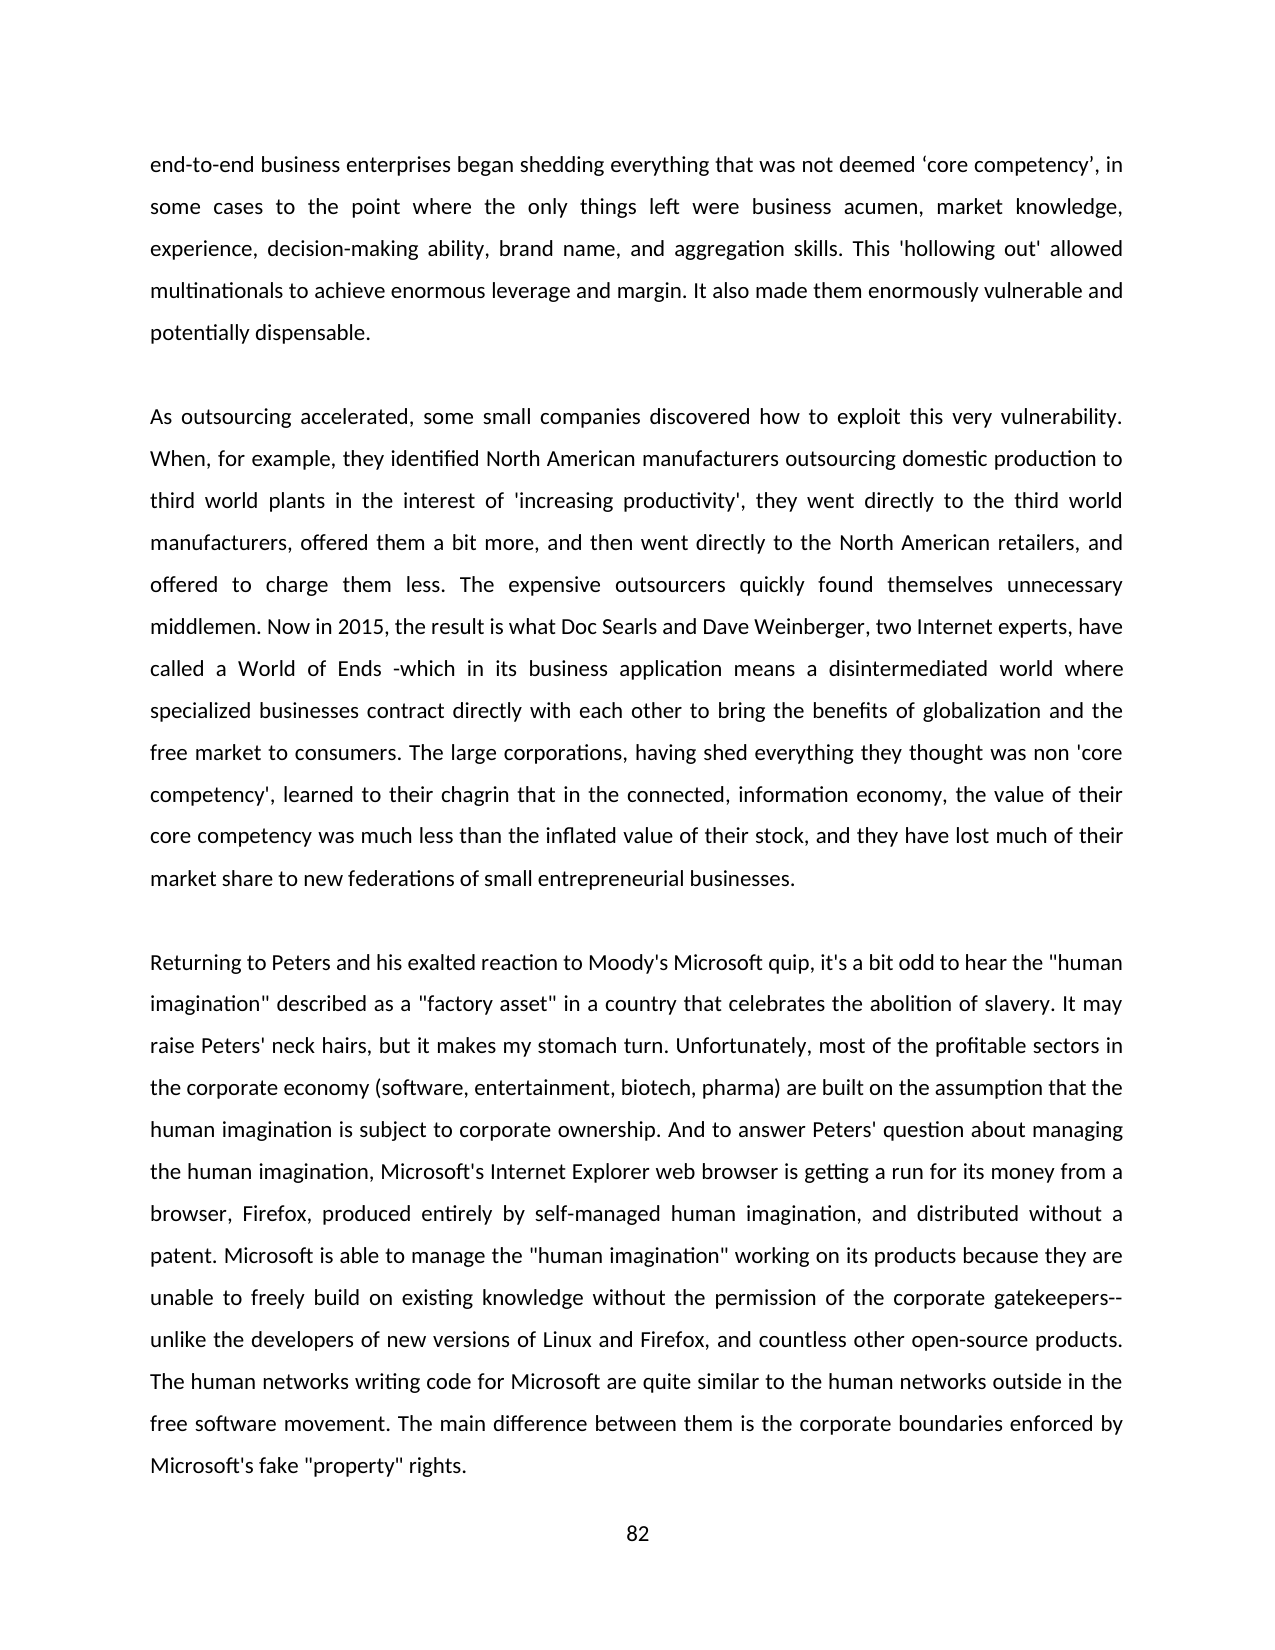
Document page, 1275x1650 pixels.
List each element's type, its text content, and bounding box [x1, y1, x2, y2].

text As outsourcing accelerated, some small companies discovered how to exploit this very vulnerability. When, for example, they identified North American manufacturers outsourcing domestic production to third world plants in the interest of 'increasing productivity', they went directly to the third world manufacturers, offered them a bit more, and then went directly to the North American retailers, and offered to charge them less. The expensive outsourcers quickly found themselves unnecessary middlemen. Now in 2015, the result is what Doc Searls and Dave Weinberger, two Internet experts, have called a World of Ends -which in its business application means a disintermediated world where specialized businesses contract directly with each other to bring the benefits of globalization and the free market to consumers. The large corporations, having shed everything they thought was non 'core competency', learned to their chagrin that in the connected, information economy, the value of their core competency was much less than the inflated value of their stock, and they have lost much of their market share to new federations of small entrepreneurial businesses. [150, 402, 1125, 892]
text Returning to Peters and his exalted reaction to Moody's Microsoft quip, it's a bit odd to hear the "human imagination" described as a "factory asset" in a country that celebrates the abolition of slavery. It may raise Peters' neck hairs, but it makes my stomach turn. Unfortunately, most of the profitable sectors in the corporate economy (software, entertainment, biotech, pharma) are built on the assumption that the human imagination is subject to corporate ownership. And to answer Peters' question about managing the human imagination, Microsoft's Internet Explorer web browser is getting a run for its money from a browser, Firefox, produced entirely by self-managed human imagination, and distributed without a patent. Microsoft is able to manage the "human imagination" working on its products because they are unable to freely build on existing knowledge without the permission of the corporate gatekeepers--unlike the developers of new versions of Linux and Firefox, and countless other open-source products. The human networks writing code for Microsoft are quite similar to the human networks outside in the free software movement. The main difference between them is the corporate boundaries enforced by Microsoft's fake "property" rights. [150, 948, 1125, 1479]
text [150, 150, 1125, 346]
